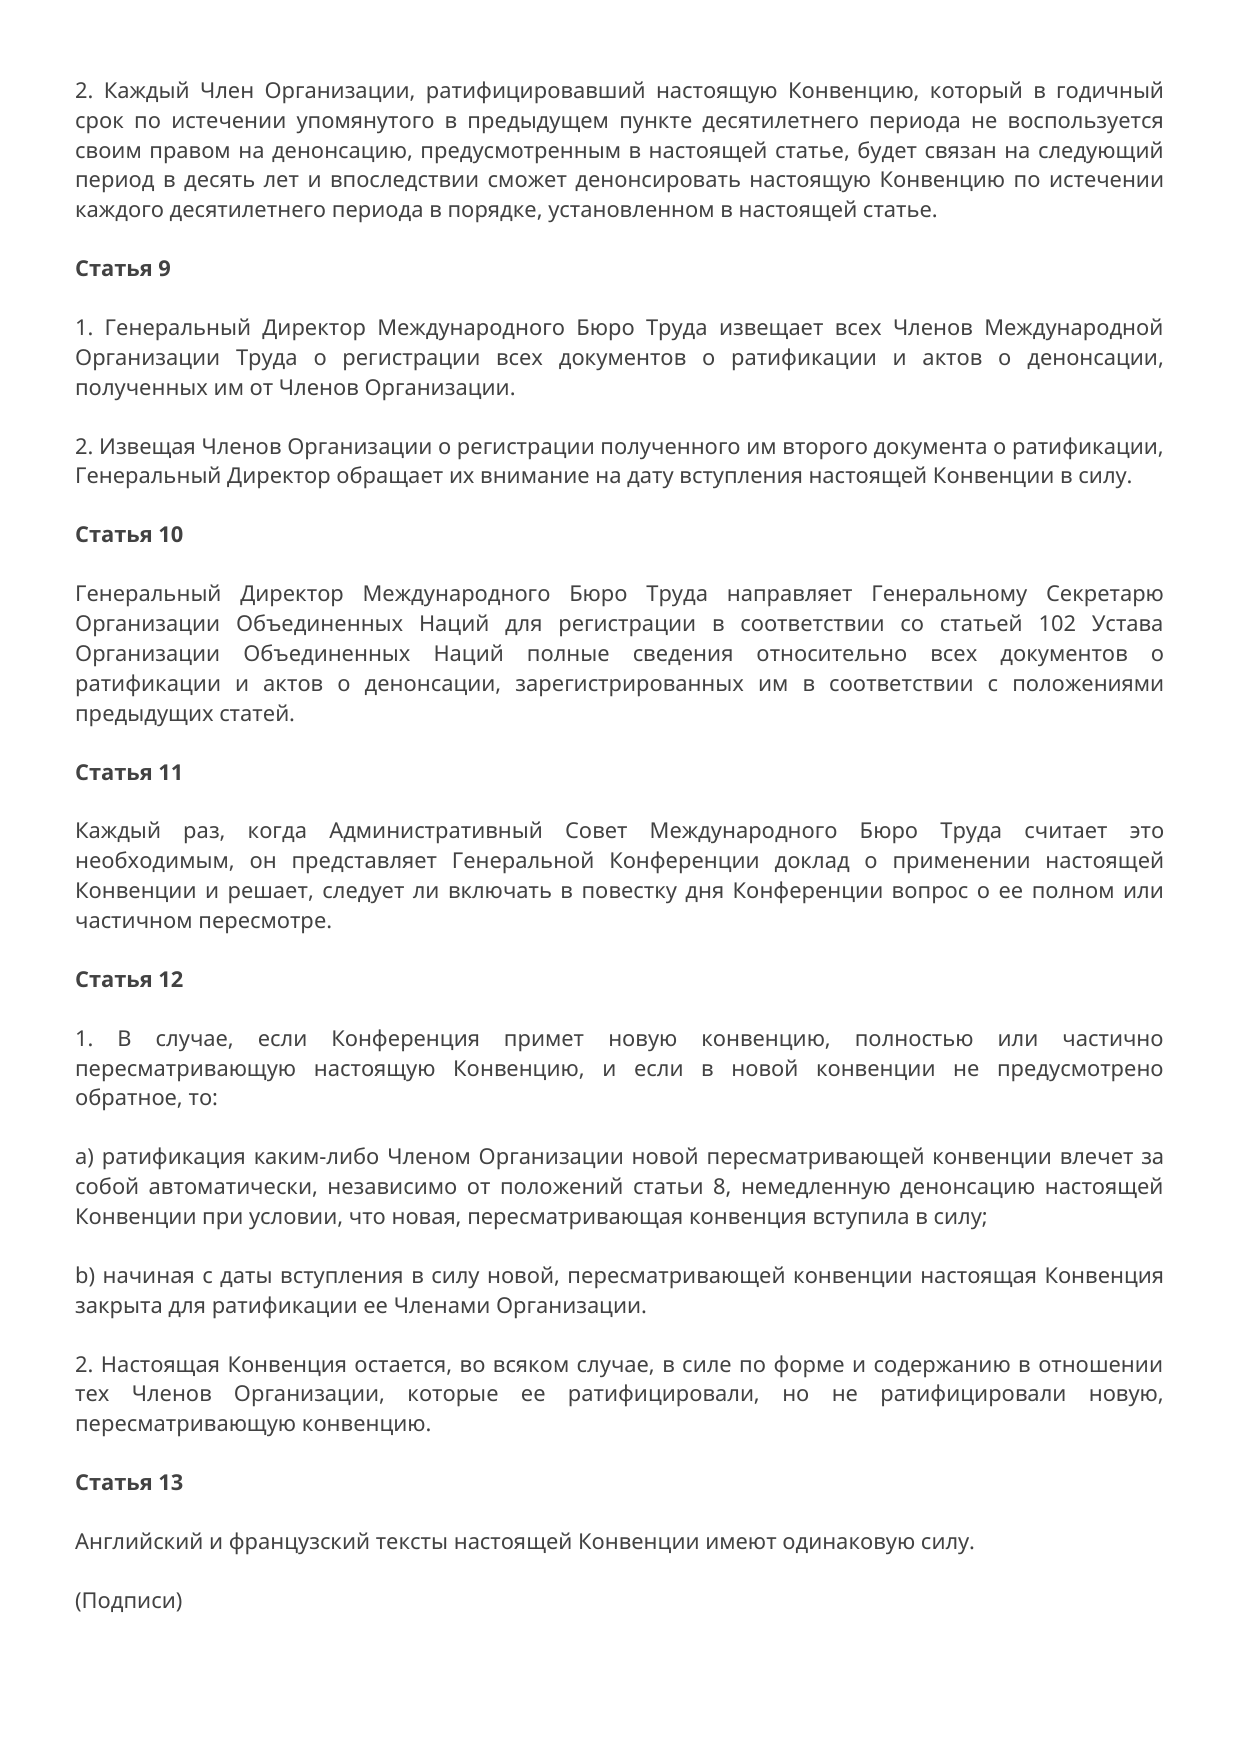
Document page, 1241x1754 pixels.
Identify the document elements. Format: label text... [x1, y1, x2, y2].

text Статья 11 [75, 756, 1165, 786]
text 2. Извещая Членов Организации о регистрации полученного им второго документа о ратификации, Генеральный Директор обращает их внимание на дату вступления настоящей Конвенции в силу. [75, 431, 1165, 490]
text a) ратификация каким-либо Членом Организации новой пересматривающей конвенции влечет за собой автоматически, независимо от положений статьи 8, немедленную денонсацию настоящей Конвенции при условии, что новая, пересматривающая конвенция вступила в силу; [75, 1141, 1165, 1231]
text Статья 9 [75, 253, 1165, 283]
text 2. Каждый Член Организации, ратифицировавший настоящую Конвенцию, который в годичный срок по истечении упомянутого в предыдущем пункте десятилетнего периода не воспользуется своим правом на денонсацию, предусмотренным в настоящей статье, будет связан на следующий период в десять лет и впоследствии сможет денонсировать настоящую Конвенцию по истечении каждого десятилетнего периода в порядке, установленном в настоящей статье. [75, 75, 1165, 224]
text 1. Генеральный Директор Международного Бюро Труда извещает всех Членов Международной Организации Труда о регистрации всех документов о ратификации и актов о денонсации, полученных им от Членов Организации. [75, 312, 1165, 401]
text Каждый раз, когда Административный Совет Международного Бюро Труда считает это необходимым, он представляет Генеральной Конференции доклад о применении настоящей Конвенции и решает, следует ли включать в повестку дня Конференции вопрос о ее полном или частичном пересмотре. [75, 815, 1165, 934]
text Генеральный Директор Международного Бюро Труда направляет Генеральному Секретарю Организации Объединенных Наций для регистрации в соответствии со статьей 102 Устава Организации Объединенных Наций полные сведения относительно всех документов о ратификации и актов о денонсации, зарегистрированных им в соответствии с положениями предыдущих статей. [75, 578, 1165, 727]
text Статья 13 [75, 1467, 1165, 1497]
text 2. Настоящая Конвенция остается, во всяком случае, в силе по форме и содержанию в отношении тех Членов Организации, которые ее ратифицировали, но не ратифицировали новую, пересматривающую конвенцию. [75, 1348, 1165, 1438]
text b) начиная с даты вступления в силу новой, пересматривающей конвенции настоящая Конвенция закрыта для ратификации ее Членами Организации. [75, 1260, 1165, 1319]
text Статья 10 [75, 519, 1165, 549]
text Статья 12 [75, 964, 1165, 993]
text (Подписи) [75, 1585, 1165, 1615]
text Английский и французский тексты настоящей Конвенции имеют одинаковую силу. [75, 1526, 1165, 1556]
text 1. В случае, если Конференция примет новую конвенцию, полностью или частично пересматривающую настоящую Конвенцию, и если в новой конвенции не предусмотрено обратное, то: [75, 1023, 1165, 1112]
